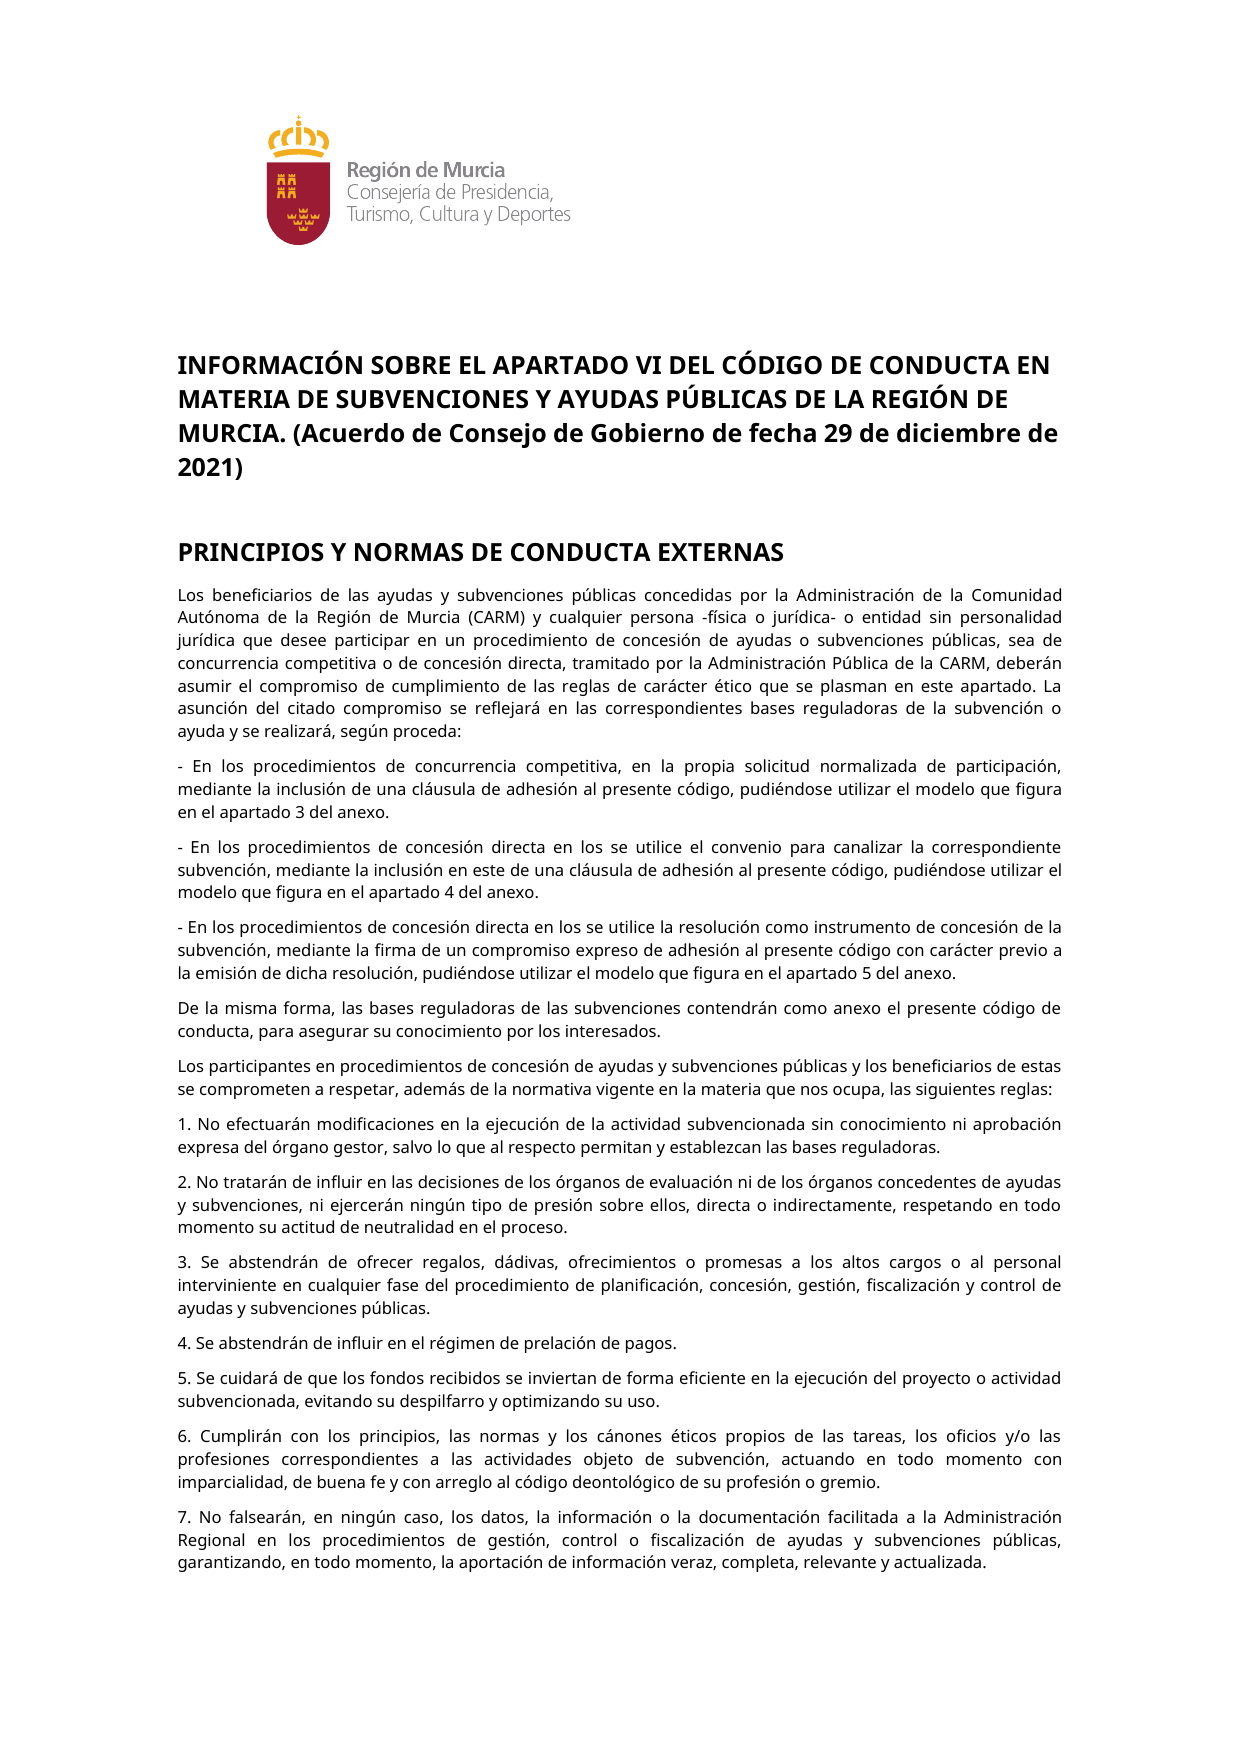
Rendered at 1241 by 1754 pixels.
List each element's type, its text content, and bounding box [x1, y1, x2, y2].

text Los participantes en procedimientos de concesión de ayudas y subvenciones públicas y los beneficiarios de estas se comprometen a respetar, además de la normativa vigente en la materia que nos ocupa, las siguientes reglas: [177, 1054, 1063, 1100]
text 2. No tratarán de influir en las decisiones de los órganos de evaluación ni de los órganos concedentes de ayudas y subvenciones, ni ejercerán ningún tipo de presión sobre ellos, directa o indirectamente, respetando en todo momento su actitud de neutralidad en el proceso. [177, 1170, 1063, 1238]
text 5. Se cuidará de que los fondos recibidos se inviertan de forma eficiente en la ejecución del proyecto o actividad subvencionada, evitando su despilfarro y optimizando su uso. [177, 1367, 1063, 1412]
text - En los procedimientos de concesión directa en los se utilice la resolución como instrumento de concesión de la subvención, mediante la firma de un compromiso expreso de adhesión al presente código con carácter previo a la emisión de dicha resolución, pudiéndose utilizar el modelo que figura en el apartado 5 del anexo. [177, 916, 1063, 984]
text 3. Se abstendrán de ofrecer regalos, dádivas, ofrecimientos o promesas a los altos cargos o al personal interviniente en cualquier fase del procedimiento de planificación, concesión, gestión, fiscalización y control de ayudas y subvenciones públicas. [177, 1251, 1063, 1319]
text - En los procedimientos de concesión directa en los se utilice el convenio para canalizar la correspondiente subvención, mediante la inclusión en este de una cláusula de adhesión al presente código, pudiéndose utilizar el modelo que figura en el apartado 4 del anexo. [177, 835, 1063, 903]
text De la misma forma, las bases reguladoras de las subvenciones contendrán como anexo el presente código de conducta, para asegurar su conocimiento por los interesados. [177, 997, 1063, 1042]
text - En los procedimientos de concurrencia competitiva, en la propia solicitud normalizada de participación, mediante la inclusión de una cláusula de adhesión al presente código, pudiéndose utilizar el modelo que figura en el apartado 3 del anexo. [177, 755, 1063, 823]
text 1. No efectuarán modificaciones en la ejecución de la actividad subvencionada sin conocimiento ni aprobación expresa del órgano gestor, salvo lo que al respecto permitan y establezcan las bases reguladoras. [177, 1112, 1063, 1158]
text PRINCIPIOS Y NORMAS DE CONDUCTA EXTERNAS [177, 535, 1063, 569]
text 6. Cumplirán con los principios, las normas y los cánones éticos propios de las tareas, los oficios y/o las profesiones correspondientes a las actividades objeto de subvención, actuando en todo momento con imparcialidad, de buena fe y con arreglo al código deontológico de su profesión o gremio. [177, 1425, 1063, 1493]
text INFORMACIÓN SOBRE EL APARTADO VI DEL CÓDIGO DE CONDUCTA EN MATERIA DE SUBVENCIONES Y AYUDAS PÚBLICAS DE LA REGIÓN DE MURCIA. (Acuerdo de Consejo de Gobierno de fecha 29 de diciembre de 2021) [177, 348, 1063, 484]
text Los beneficiarios de las ayudas y subvenciones públicas concedidas por la Administración de la Comunidad Autónoma de la Región de Murcia (CARM) y cualquier persona -física o jurídica- o entidad sin personalidad jurídica que desee participar en un procedimiento de concesión de ayudas o subvenciones públicas, sea de concurrencia competitiva o de concesión directa, tramitado por la Administración Pública de la CARM, deberán asumir el compromiso de cumplimiento de las reglas de carácter ético que se plasman en este apartado. La asunción del citado compromiso se reflejará en las correspondientes bases reguladoras de la subvención o ayuda y se realizará, según proceda: [177, 583, 1063, 742]
text 7. No falsearán, en ningún caso, los datos, la información o la documentación facilitada a la Administración Regional en los procedimientos de gestión, control o fiscalización de ayudas y subvenciones públicas, garantizando, en todo momento, la aportación de información veraz, completa, relevante y actualizada. [177, 1505, 1063, 1573]
picture [178, 73, 1241, 346]
text 4. Se abstendrán de influir en el régimen de prelación de pagos. [177, 1332, 1063, 1354]
